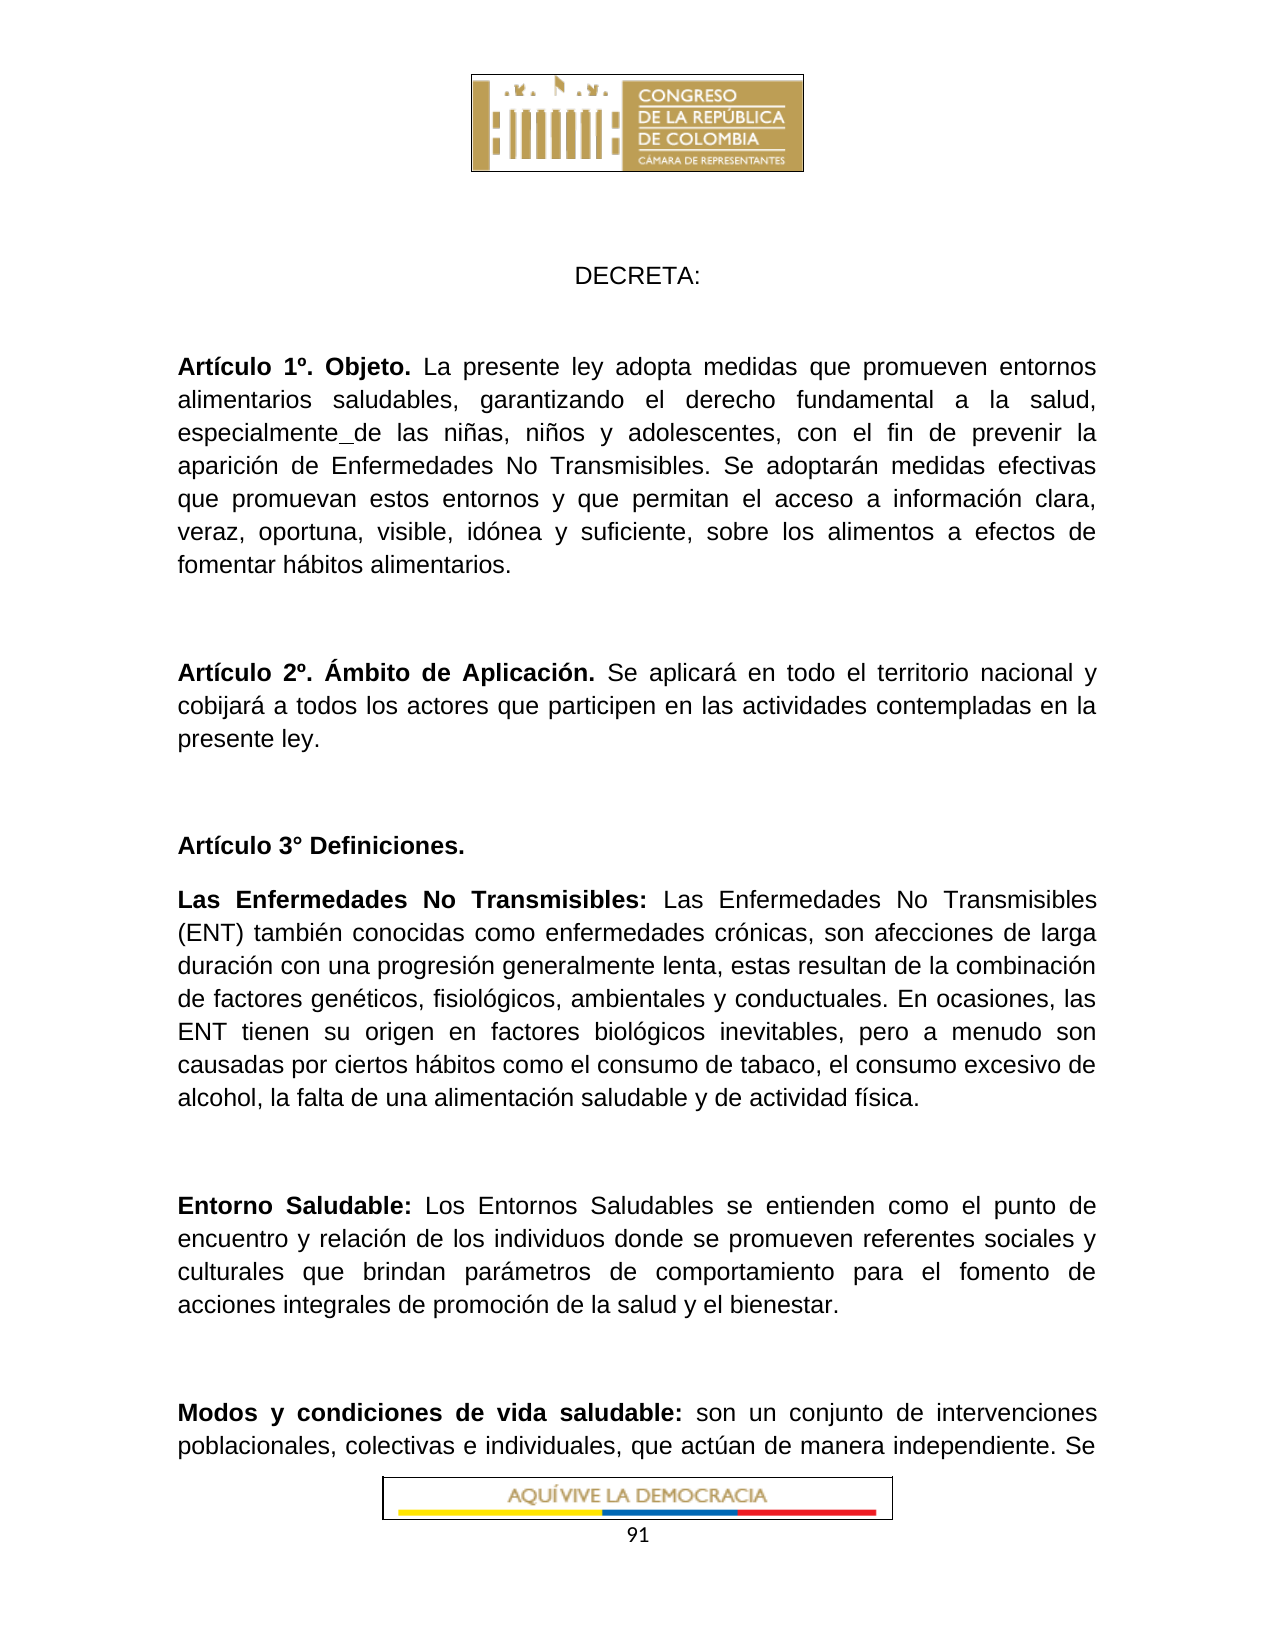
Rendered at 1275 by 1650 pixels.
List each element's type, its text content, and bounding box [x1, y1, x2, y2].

text Artículo 2º. Ámbito de Aplicación. Se aplicará en todo el territorio nacional y cobijará a todos los actores que participen en las actividades contempladas en la presente ley. [177, 658, 1098, 752]
text Entorno Saludable: Los Entornos Saludables se entienden como el punto de encuentro y relación de los individuos donde se promueven referentes sociales y culturales que brindan parámetros de comportamiento para el fomento de acciones integrales de promoción de la salud y el bienestar. [177, 1191, 1098, 1319]
picture [384, 1478, 892, 1519]
text Artículo 1º. Objeto. La presente ley adopta medidas que promueven entornos alimentarios saludables, garantizando el derecho fundamental a la salud, especialmente de las niñas, niños y adolescentes, con el fin de prevenir la aparición de Enfermedades No Transmisibles. Se adoptarán medidas efectivas que promuevan estos entornos y que permitan el acceso a información clara, veraz, oportuna, visible, idónea y suficiente, sobre los alimentos a efectos de fomentar hábitos alimentarios. [177, 352, 1098, 579]
picture [472, 75, 803, 171]
text Artículo 3° Definiciones. [177, 831, 1098, 860]
text Las Enfermedades No Transmisibles: Las Enfermedades No Transmisibles (ENT) también conocidas como enfermedades crónicas, son afecciones de larga duración con una progresión generalmente lenta, estas resultan de la combinación de factores genéticos, fisiológicos, ambientales y conductuales. En ocasiones, las ENT tienen su origen en factores biológicos inevitables, pero a menudo son causadas por ciertos hábitos como el consumo de tabaco, el consumo excesivo de alcohol, la falta de una alimentación saludable y de actividad física. [177, 885, 1098, 1112]
text DECRETA: [177, 261, 1098, 290]
